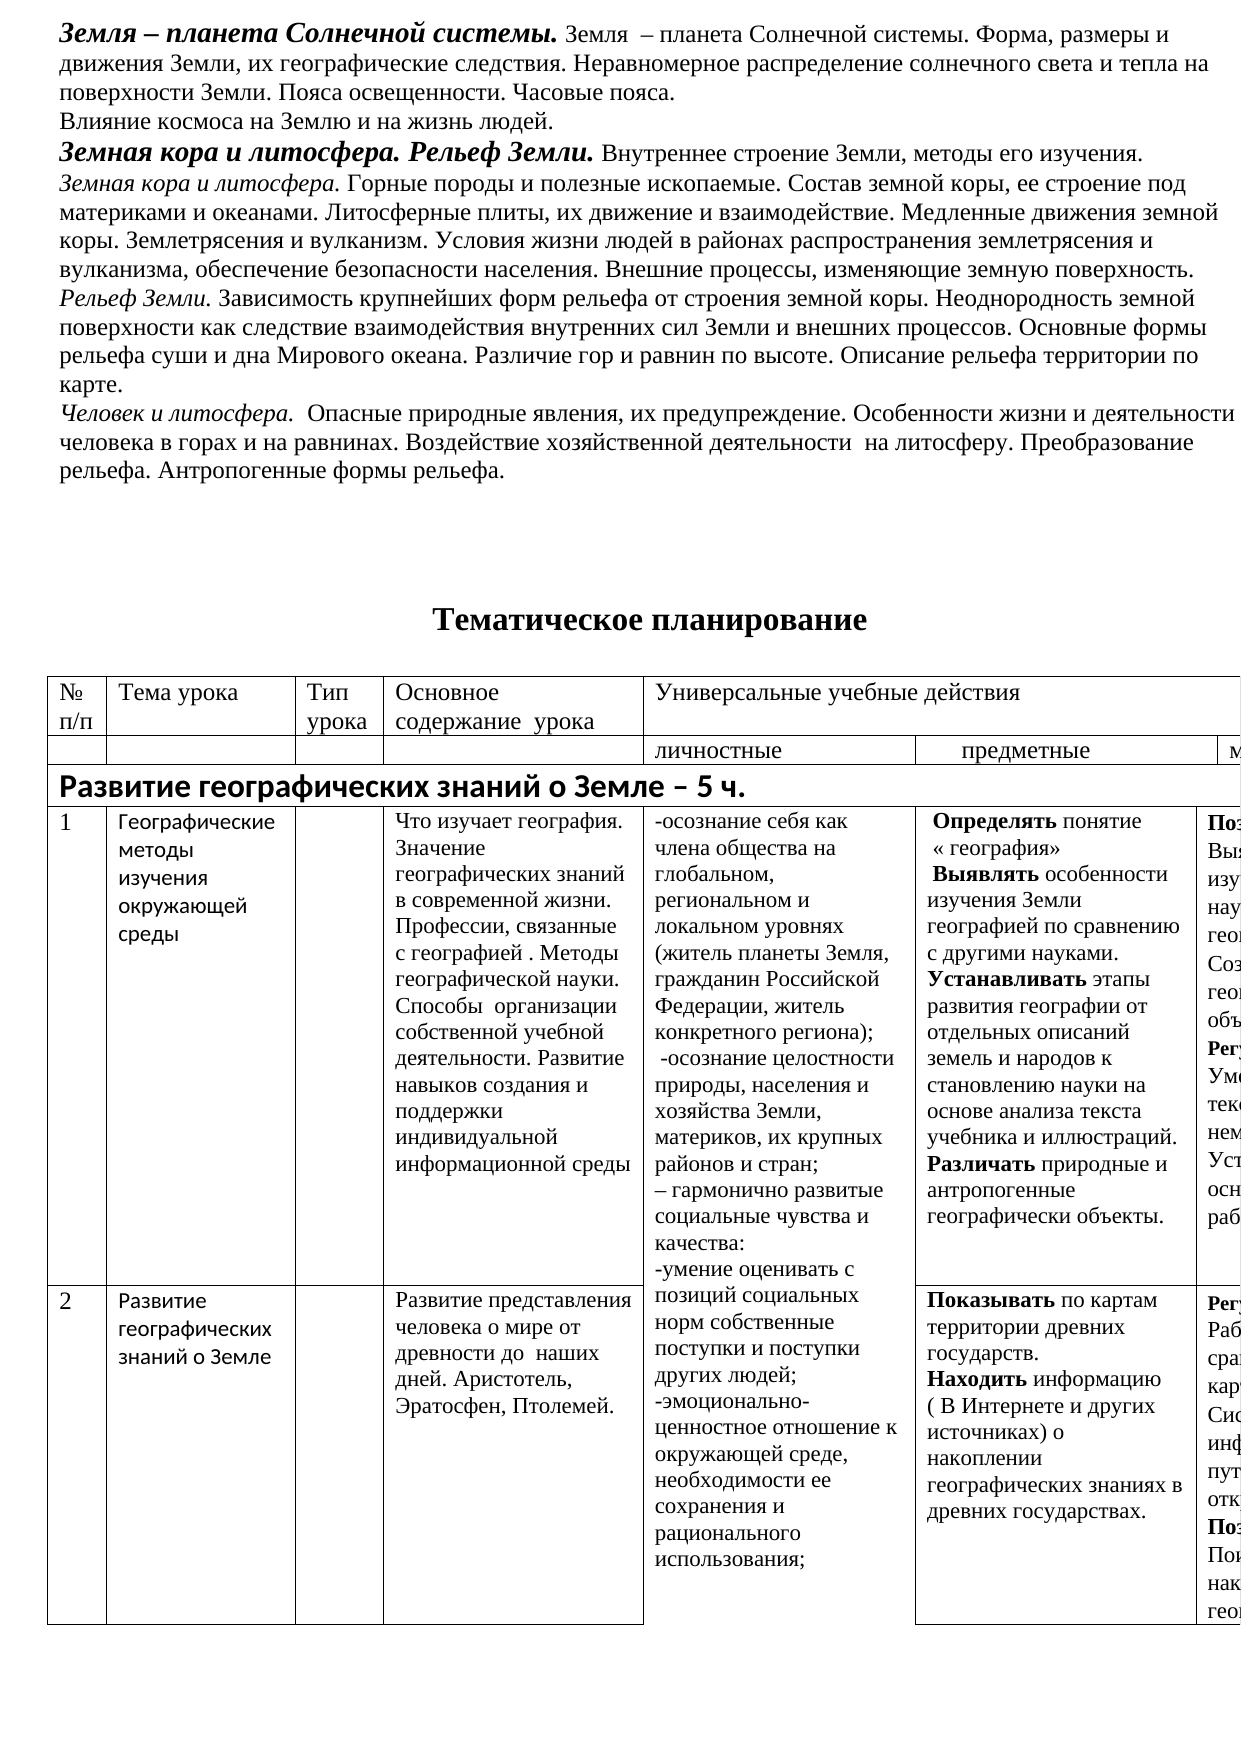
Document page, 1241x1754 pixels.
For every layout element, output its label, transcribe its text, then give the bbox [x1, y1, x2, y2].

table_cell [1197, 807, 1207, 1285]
table_cell 2 [48, 1286, 106, 1624]
text Человек и литосфера. Опасные природные явления, их предупреждение. Особенности жизни и деятельности человека в горах и на равнинах. Воздействие хозяйственной деятельности на литосферу. Преобразование рельефа. Антропогенные формы рельефа. [59, 398, 1240, 484]
text Рельеф Земли. Зависимость крупнейших форм рельефа от строения земной коры. Неоднородность земной поверхности как следствие взаимодействия внутренних сил Земли и внешних процессов. Основные формы рельефа суши и дна Мирового океана. Различие гор и равнин по высоте. Описание рельефа территории по карте. [59, 283, 1240, 398]
table_header Тема урока [107, 677, 295, 734]
table_cell [296, 1286, 383, 1624]
table_cell Что изучает география. Значение географических знаний в современной жизни. Профессии, связанные с географией . Методы географической науки. Способы организации собственной учебной деятельности. Развитие навыков создания и поддержки индивидуальной информационной среды [384, 807, 643, 1285]
table_header Универсальные учебные действия [644, 677, 1240, 734]
table_cell [296, 807, 383, 1285]
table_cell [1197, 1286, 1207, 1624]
table_cell [48, 736, 106, 764]
table_cell Географические методы изучения окружающей среды [107, 807, 295, 1285]
text Тематическое планирование [59, 599, 1240, 638]
table_header № п/п [48, 677, 106, 734]
table_header Основное содержание урока [384, 677, 643, 734]
table_cell [107, 736, 295, 764]
text Земная кора и литосфера. Горные породы и полезные ископаемые. Состав земной коры, ее строение под материками и океанами. Литосферные плиты, их движение и взаимодействие. Медленные движения земной коры. Землетрясения и вулканизм. Условия жизни людей в районах распространения землетрясения и вулканизма, обеспечение безопасности населения. Внешние процессы, изменяющие земную поверхность. [59, 168, 1240, 283]
table_cell личностные [644, 736, 915, 764]
table_cell Определять понятие « география» Выявлять особенности изучения Земли географией по сравнению с другими науками. Устанавливать этапы развития географии от отдельных описаний земель и народов к становлению науки на основе анализа текста учебника и иллюстраций. Различать природные и антропогенные географически объекты. [916, 807, 1196, 1285]
text Земная кора и литосфера. Рельеф Земли. Внутреннее строение Земли, методы его изучения. [59, 134, 1240, 168]
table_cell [916, 1286, 1196, 1624]
table_header Тип урока [296, 677, 383, 734]
table_cell [384, 736, 643, 764]
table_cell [107, 1286, 295, 1624]
table_cell [296, 736, 383, 764]
text Земля – планета Солнечной системы. Земля – планета Солнечной системы. Форма, размеры и движения Земли, их географические следствия. Неравномерное распределение солнечного света и тепла на поверхности Земли. Пояса освещенности. Часовые пояса. [59, 15, 1240, 106]
table_cell предметные [916, 736, 1217, 764]
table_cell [384, 1286, 643, 1624]
table_cell -осознание себя как члена общества на глобальном, региональном и локальном уровнях (житель планеты Земля, гражданин Российской Федерации, житель конкретного региона); -осознание целостности природы, населения и хозяйства Земли, материков, их крупных районов и стран; – гармонично развитые социальные чувства и качества: -умение оценивать с позиций социальных норм собственные поступки и поступки других людей; -эмоционально-ценностное отношение к окружающей среде, необходимости ее сохранения и рационального использования; [644, 807, 915, 1624]
table_cell Развитие географических знаний о Земле – 5 ч. [48, 765, 1240, 806]
table_cell 1 [48, 807, 106, 1285]
text Влияние космоса на Землю и на жизнь людей. [59, 106, 1240, 134]
